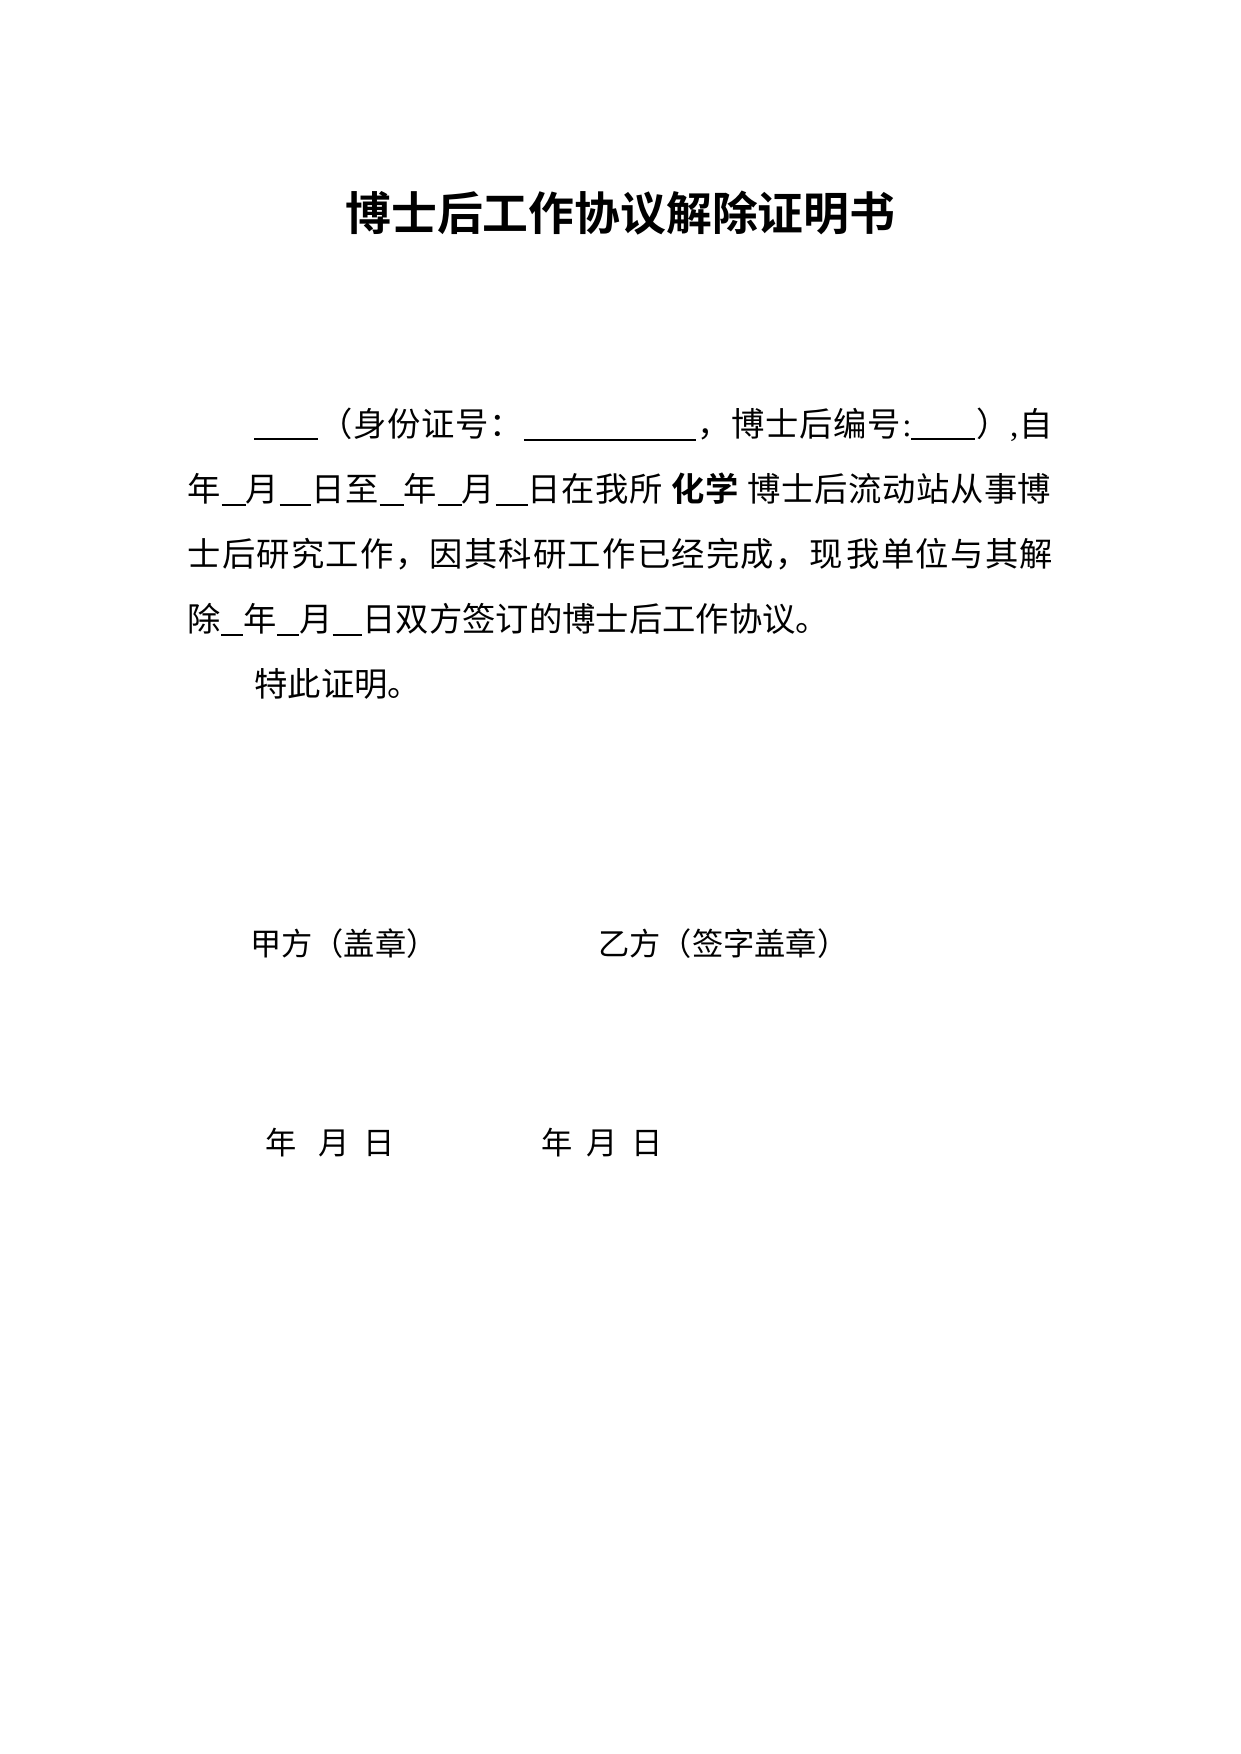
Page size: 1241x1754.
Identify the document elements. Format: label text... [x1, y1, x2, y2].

text （身份证号： ，博士后编号: ）,自 年 月 日至 年 月 日在我所 化学 博士后流动站从事博士后研究工作，因其科研工作已经完成，现我单位与其解除 年 月 日双方签订的博士后工作协议。 [187, 389, 1053, 649]
text 年 月 日 年 月 日 [187, 1108, 1053, 1173]
text 博士后工作协议解除证明书 [187, 162, 1053, 259]
text 特此证明。 [187, 649, 1053, 714]
text 甲方（盖章） 乙方（签字盖章） [187, 909, 1053, 974]
